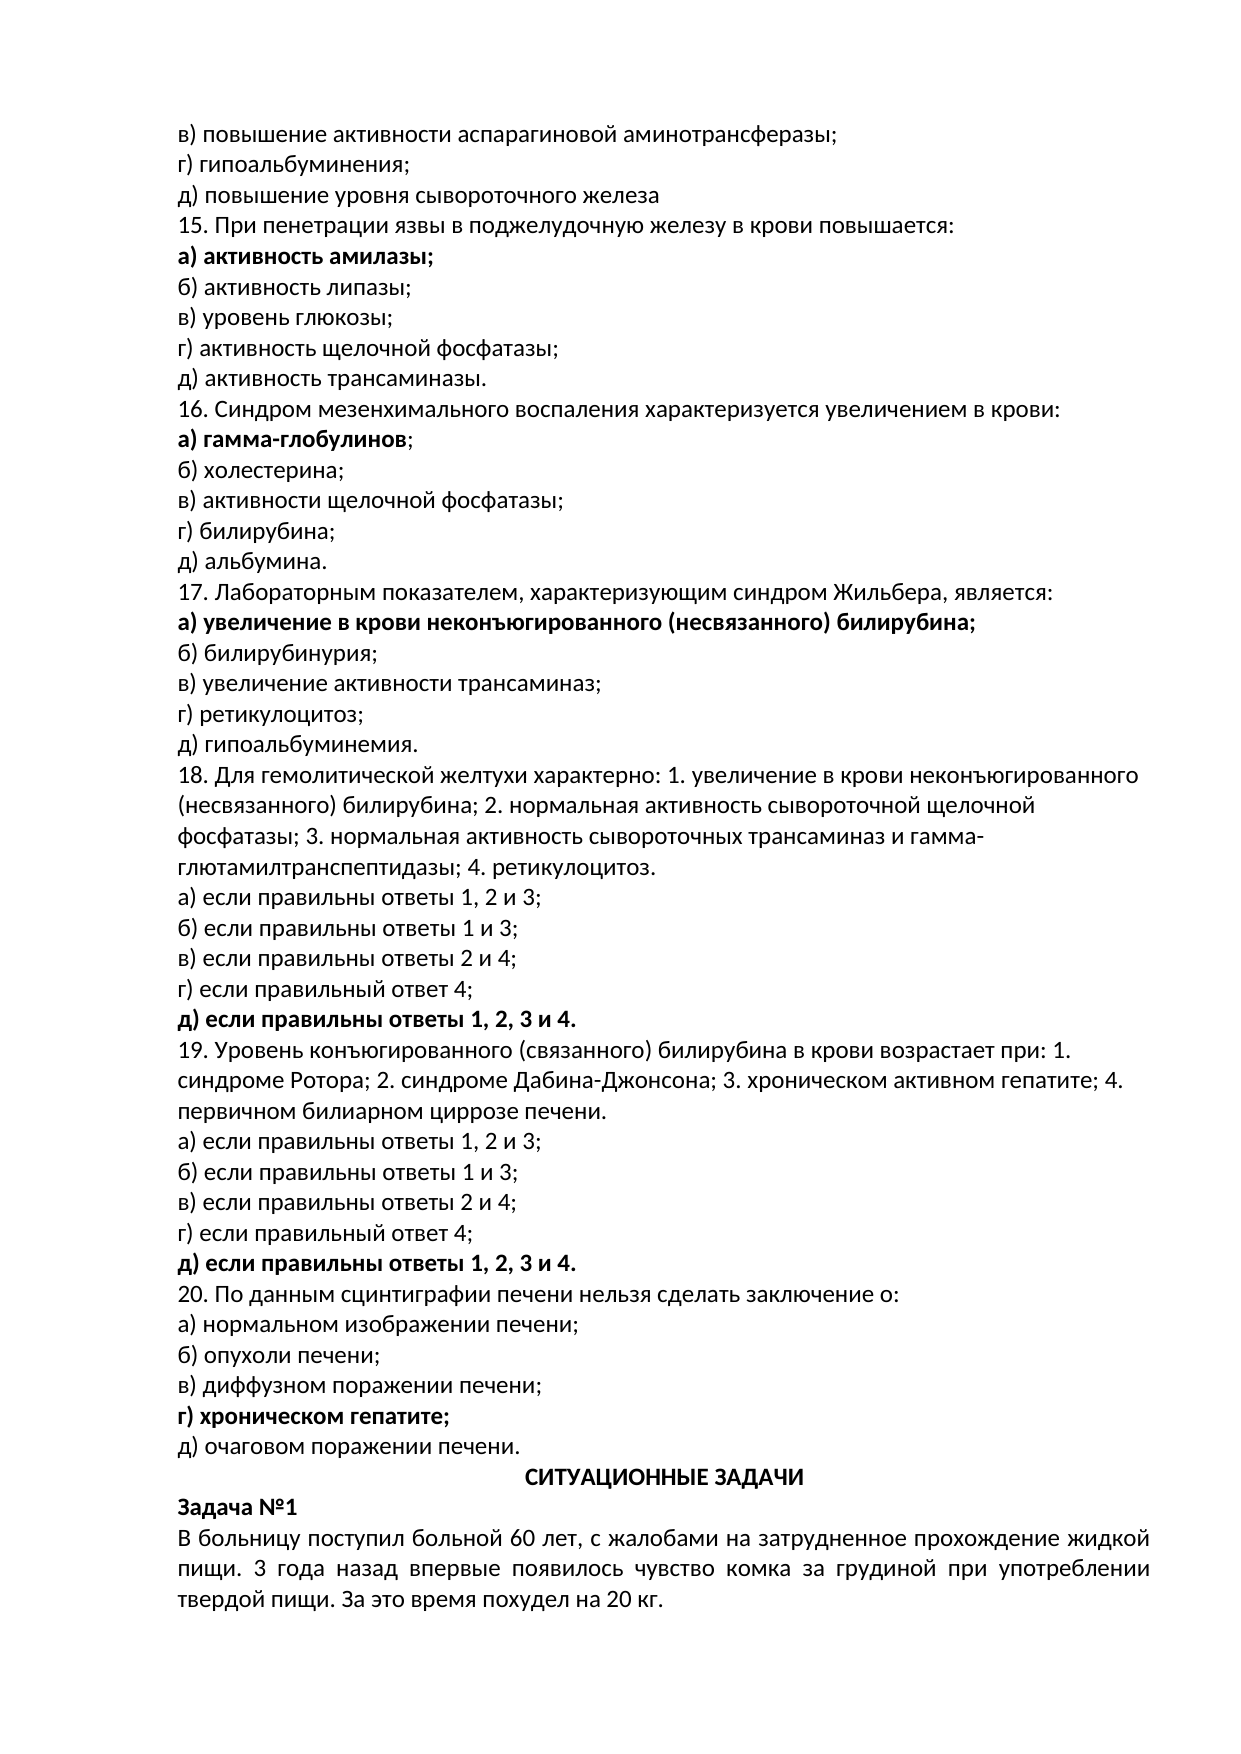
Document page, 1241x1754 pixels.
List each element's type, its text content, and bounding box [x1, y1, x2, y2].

text 20. По данным сцинтиграфии печени нельзя сделать заключение о: [177, 1278, 1152, 1308]
text г) активность щелочной фосфатазы; [177, 332, 1152, 362]
text в) увеличение активности трансаминаз; [177, 667, 1152, 698]
text б) опухоли печени; [177, 1339, 1152, 1369]
text 18. Для гемолитической желтухи характерно: 1. увеличение в крови неконъюгированного (несвязанного) билирубина; 2. нормальная активность сывороточной щелочной фосфатазы; 3. нормальная активность сывороточных трансаминаз и гамма-глютамилтранспептидазы; 4. ретикулоцитоз. [177, 759, 1152, 881]
text в) диффузном поражении печени; [177, 1369, 1152, 1400]
text д) гипоальбуминемия. [177, 728, 1152, 759]
text Задача №1 [177, 1492, 1152, 1522]
text а) если правильны ответы 1, 2 и 3; [177, 1125, 1152, 1156]
text 17. Лабораторным показателем, характеризующим синдром Жильбера, является: [177, 576, 1152, 606]
text СИТУАЦИОННЫЕ ЗАДАЧИ [177, 1461, 1152, 1492]
text б) если правильны ответы 1 и 3; [177, 1156, 1152, 1186]
text г) если правильный ответ 4; [177, 1217, 1152, 1247]
text б) если правильны ответы 1 и 3; [177, 912, 1152, 942]
text б) билирубинурия; [177, 637, 1152, 667]
text д) если правильны ответы 1, 2, 3 и 4. [177, 1247, 1152, 1278]
text 15. При пенетрации язвы в поджелудочную железу в крови повышается: [177, 210, 1152, 240]
text б) холестерина; [177, 454, 1152, 484]
text д) очаговом поражении печени. [177, 1431, 1152, 1461]
text а) если правильны ответы 1, 2 и 3; [177, 881, 1152, 912]
text а) активность амилазы; [177, 240, 1152, 271]
text а) нормальном изображении печени; [177, 1308, 1152, 1339]
text г) гипоальбуминения; [177, 149, 1152, 179]
text в) уровень глюкозы; [177, 301, 1152, 332]
text в) активности щелочной фосфатазы; [177, 484, 1152, 515]
text г) если правильный ответ 4; [177, 973, 1152, 1003]
text 16. Синдром мезенхимального воспаления характеризуется увеличением в крови: [177, 393, 1152, 423]
text г) ретикулоцитоз; [177, 698, 1152, 728]
text д) если правильны ответы 1, 2, 3 и 4. [177, 1003, 1152, 1034]
text г) хроническом гепатите; [177, 1400, 1152, 1431]
text д) активность трансаминазы. [177, 362, 1152, 393]
text д) альбумина. [177, 545, 1152, 576]
text В больницу поступил больной 60 лет, с жалобами на затрудненное прохождение жидкой пищи. 3 года назад впервые появилось чувство комка за грудиной при употреблении твердой пищи. За это время похудел на 20 кг. [177, 1522, 1152, 1614]
text г) билирубина; [177, 515, 1152, 545]
text а) увеличение в крови неконъюгированного (несвязанного) билирубина; [177, 606, 1152, 637]
text в) если правильны ответы 2 и 4; [177, 1186, 1152, 1217]
text д) повышение уровня сывороточного железа [177, 179, 1152, 210]
text б) активность липазы; [177, 271, 1152, 301]
text в) если правильны ответы 2 и 4; [177, 942, 1152, 973]
text а) гамма-глобулинов; [177, 423, 1152, 454]
text 19. Уровень конъюгированного (связанного) билирубина в крови возрастает при: 1. синдроме Ротора; 2. синдроме Дабина-Джонсона; 3. хроническом активном гепатите; 4. первичном билиарном циррозе печени. [177, 1034, 1152, 1125]
text в) повышение активности аспарагиновой аминотрансферазы; [177, 118, 1152, 149]
